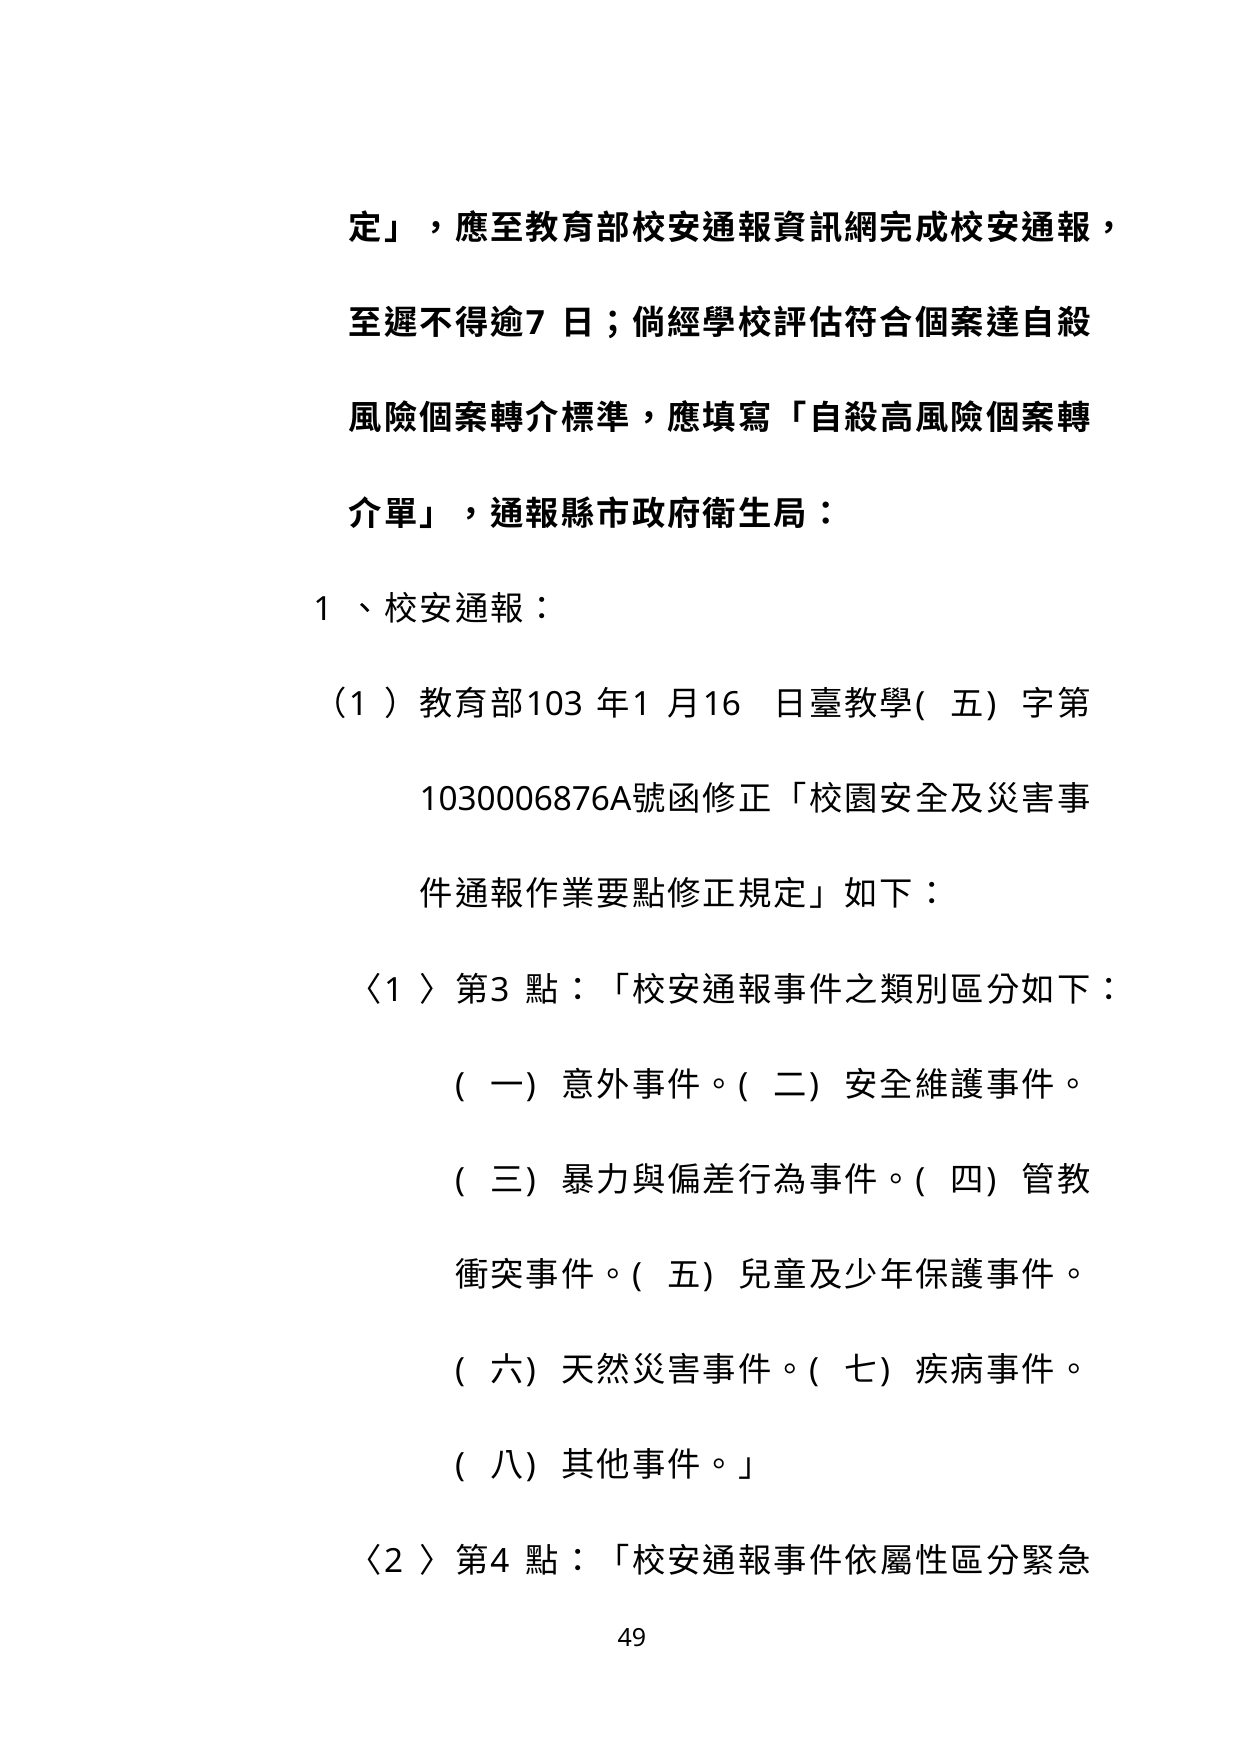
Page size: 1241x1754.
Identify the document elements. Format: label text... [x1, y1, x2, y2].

subtitle 教育部103年1月16日臺教學(五)字第1030006876A號函修正「校園安全及災害事件通報作業要點修正規定」如下： [296, 653, 1092, 939]
subtitle 校安通報： [296, 558, 1092, 653]
subtitle 第3點：「校安通報事件之類別區分如下：(一)意外事件。(二)安全維護事件。(三)暴力與偏差行為事件。(四)管教衝突事件。(五)兒童及少年保護事件。(六)天然災害事件。(七)疾病事件。(八)其他事件。」 [331, 939, 1092, 1510]
subtitle 導師或教育人員知悉學生有自傷之虞時，依教育部「校園安全及災害事件通報作業要點修正規定」，應至教育部校安通報資訊網完成校安通報，至遲不得逾7日；倘經學校評估符合個案達自殺風險個案轉介標準，應填寫「自殺高風險個案轉介單」，通報縣市政府衛生局： [242, 177, 1092, 558]
